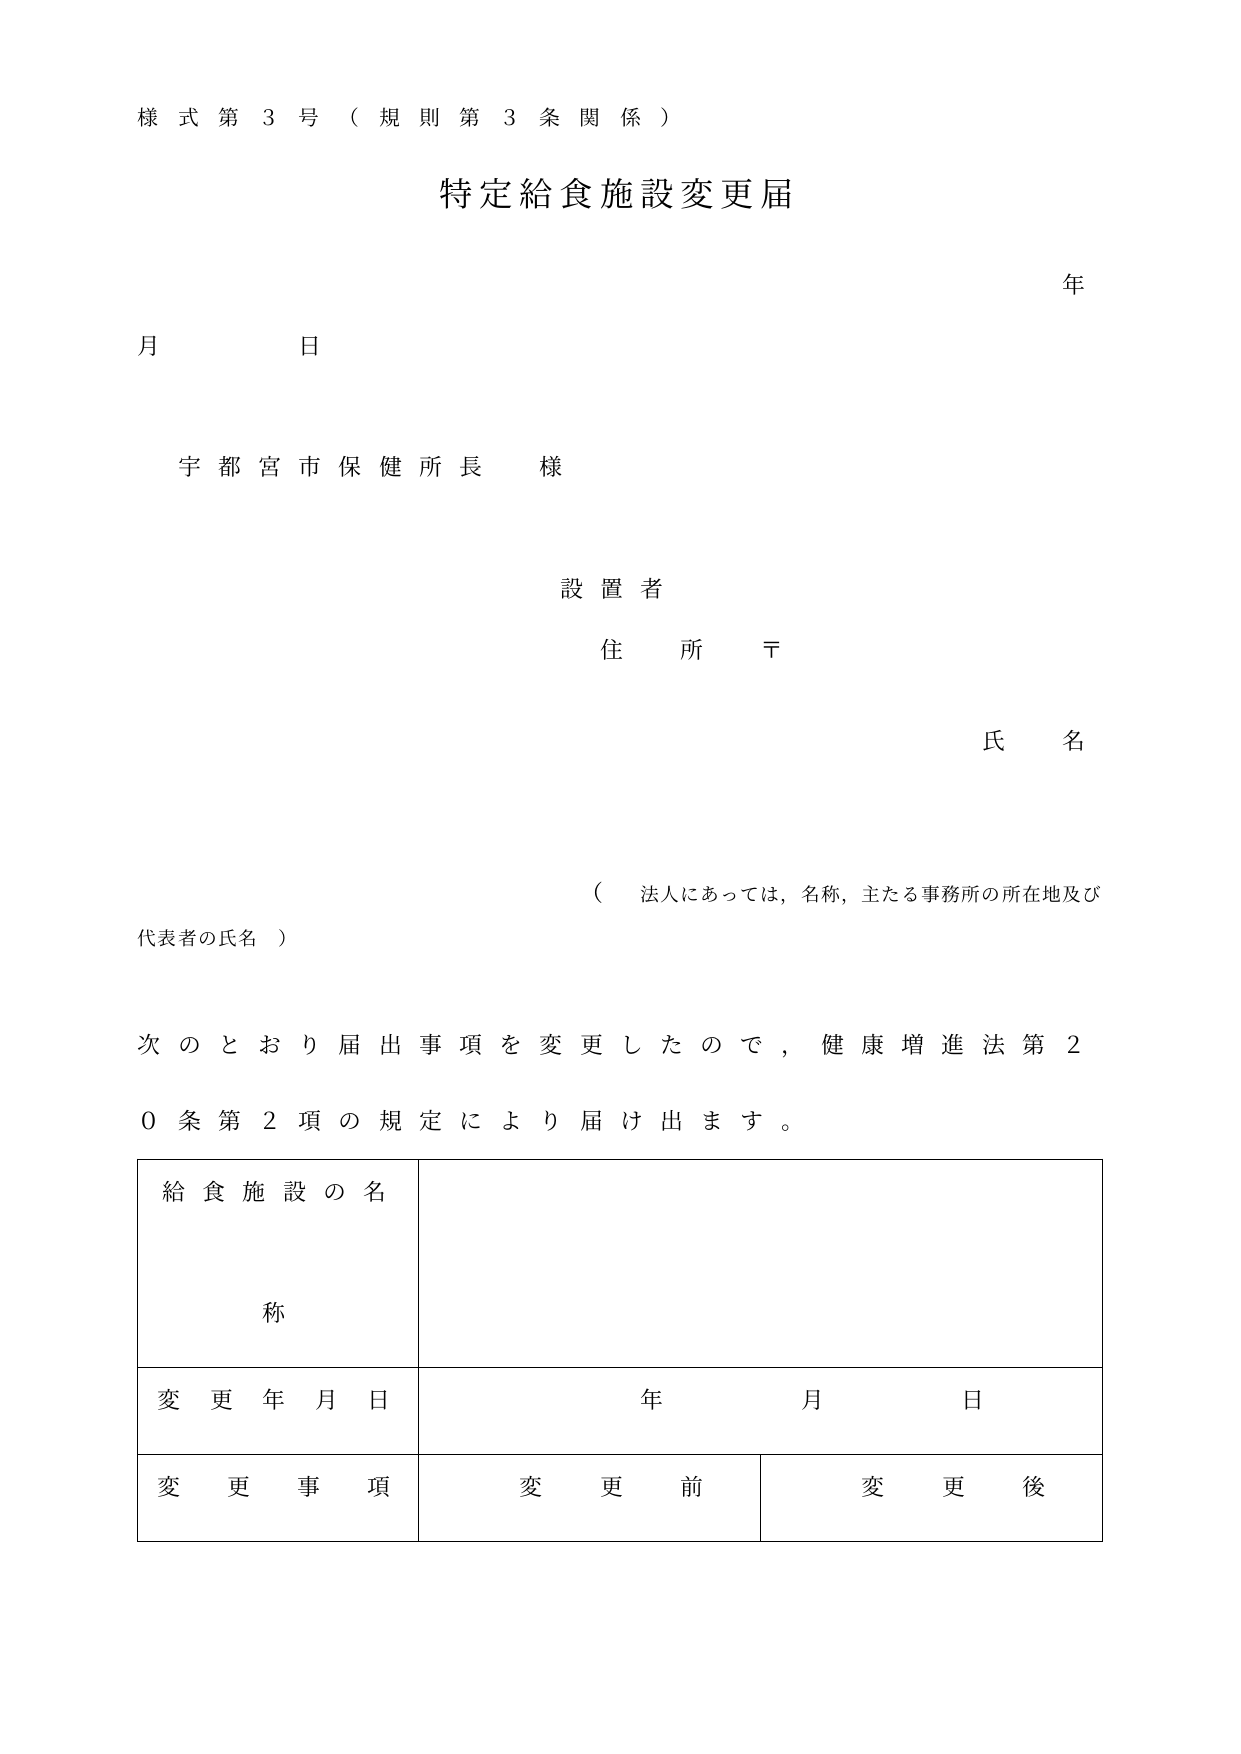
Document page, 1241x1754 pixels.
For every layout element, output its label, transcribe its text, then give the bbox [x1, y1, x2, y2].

text 様式第３号（規則第３条関係） [138, 101, 1103, 131]
text 年 月 日 [138, 253, 1103, 375]
text 氏 名 [138, 709, 1103, 801]
text 特定給食施設変更届 [138, 162, 1103, 223]
text 住 所 〒 [138, 618, 1103, 679]
table_cell 変更事項 [138, 1455, 418, 1541]
table_cell 変 更 後 [761, 1455, 1102, 1541]
text （ 法人にあっては，名称，主たる事務所の所在地及び代表者の氏名 ） [138, 861, 1103, 953]
text 設置者 [138, 557, 1103, 618]
table_cell 変更年月日 [138, 1368, 418, 1454]
table_header [419, 1160, 1102, 1367]
table_cell 変 更 前 [419, 1455, 760, 1541]
text 宇都宮市保健所長 様 [138, 436, 1103, 496]
table_header 給食施設の名称 [138, 1160, 418, 1367]
text 次のとおり届出事項を変更したので，健康増進法第２０条第２項の規定により届け出ます。 [138, 1013, 1103, 1150]
table_cell 年 月 日 [419, 1368, 1102, 1454]
